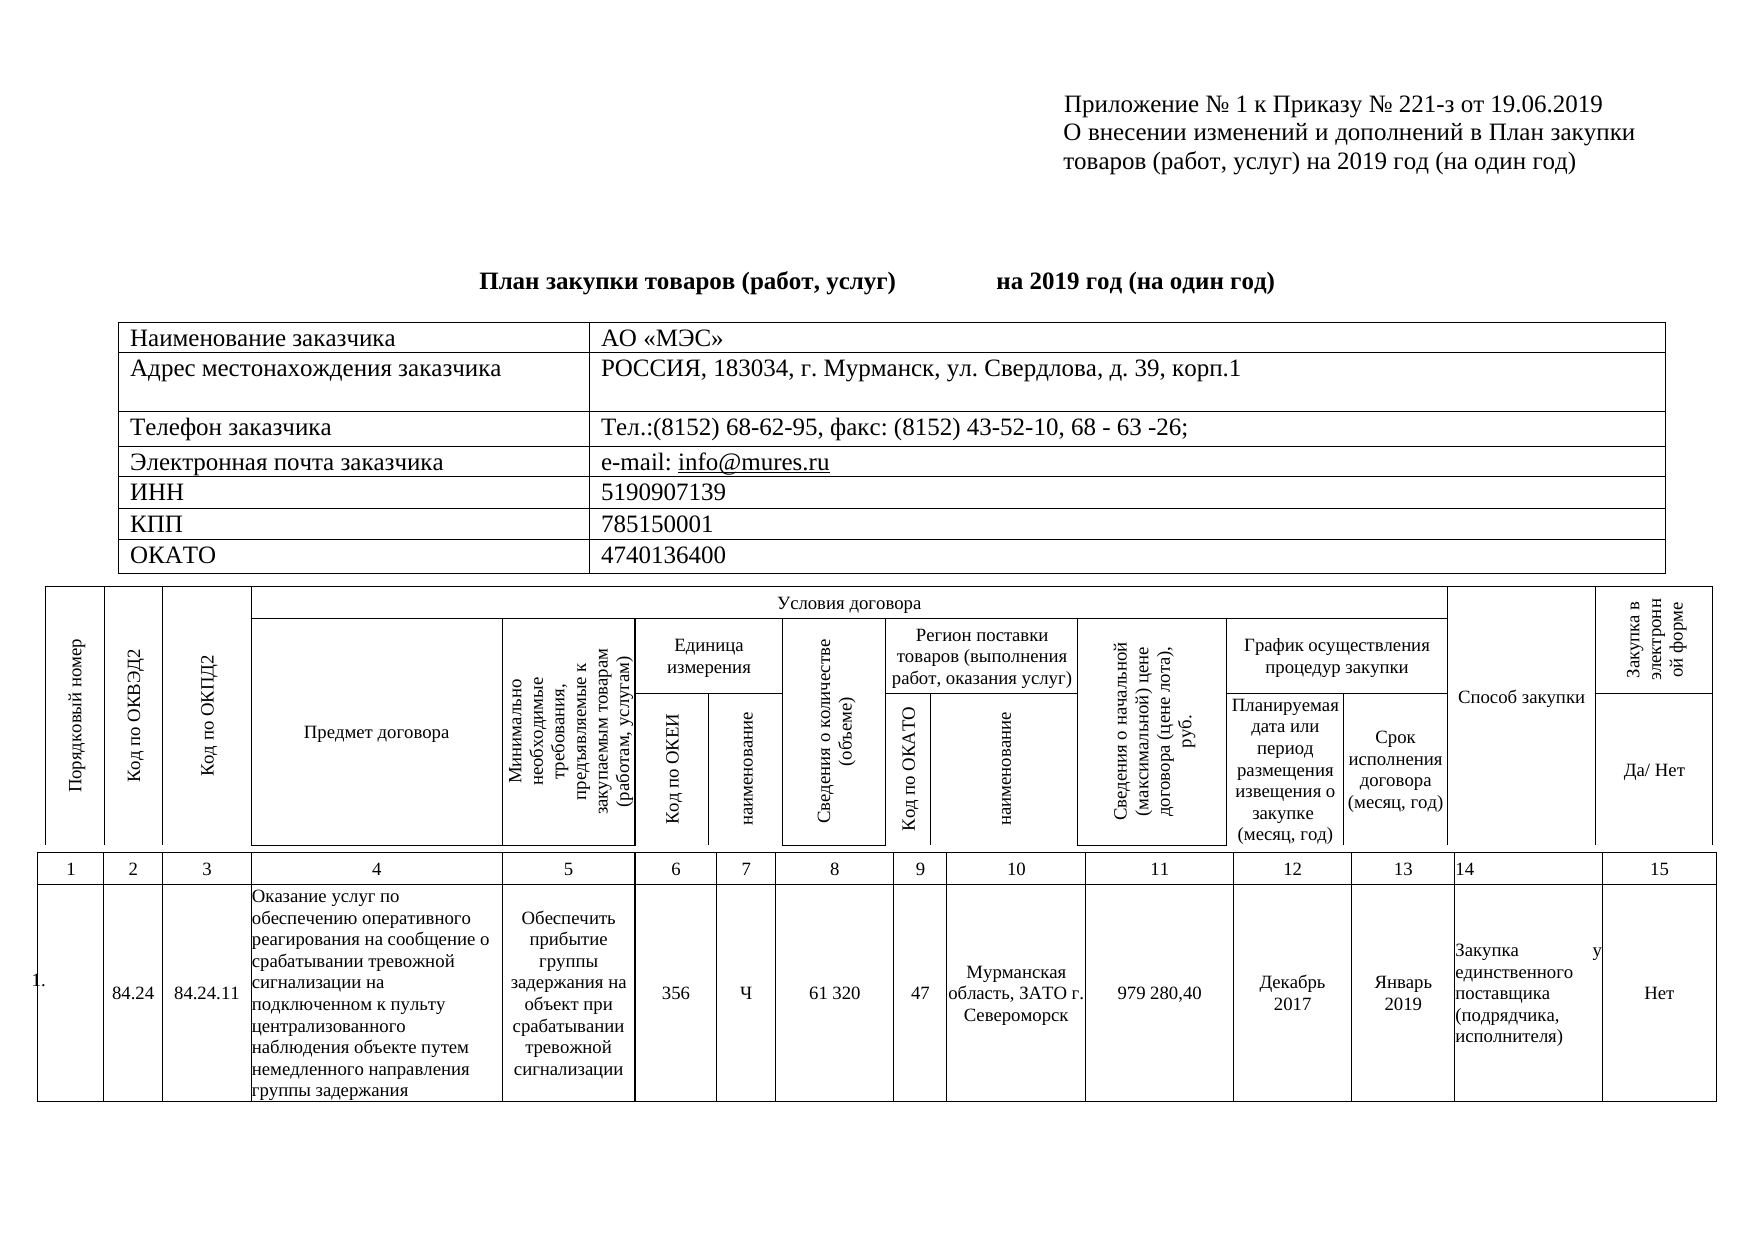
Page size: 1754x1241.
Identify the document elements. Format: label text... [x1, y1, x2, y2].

table_cell Планируемая дата или период размещения извещения о закупке (месяц, год) [1227, 694, 1343, 845]
table_cell 47 [894, 885, 946, 1101]
table_cell Код по ОКАТО [886, 694, 930, 845]
table_header 3 [163, 853, 251, 884]
table_cell 979 280,40 [1086, 885, 1233, 1101]
text О внесении изменений и дополнений в План закупки товаров (работ, услуг) на 2019 год (на один год) [1063, 117, 1636, 175]
table_header Порядковый номер [46, 587, 104, 845]
subtitle Приложение № 1 к Приказу № 221-з от 19.06.2019 [118, 80, 1636, 117]
table_header 5 [503, 853, 634, 884]
table_header 11 [1086, 853, 1233, 884]
table_header 9 [894, 853, 946, 884]
table_cell Предмет договора [252, 619, 502, 845]
table_header 12 [1234, 853, 1351, 884]
table_cell ИНН [119, 477, 589, 508]
table_cell Тел.:(8152) 68-62-95, факс: (8152) 43-52-10, 68 - 63 -26; [590, 412, 1665, 446]
table_header 10 [947, 853, 1085, 884]
table_header 15 [1603, 853, 1716, 884]
table_cell График осуществления процедур закупки [1227, 619, 1447, 693]
table_cell 356 [636, 885, 716, 1101]
table_cell 5190907139 [590, 477, 1665, 508]
text План закупки товаров (работ, услуг) на 2019 год (на один год) [118, 266, 1636, 295]
table_cell Мурманская область, ЗАТО г. Североморск [947, 885, 1085, 1101]
table_cell Код по ОКЕИ [636, 694, 708, 845]
table_header 7 [717, 853, 775, 884]
table_header 2 [104, 853, 162, 884]
table_cell наименование [931, 694, 1077, 845]
table_cell 4740136400 [590, 540, 1665, 573]
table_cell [252, 885, 502, 1101]
table_cell 84.24 [104, 885, 162, 1101]
table_header 14 [1455, 853, 1602, 884]
table_cell Срок исполнения договора (месяц, год) [1344, 694, 1447, 845]
table_cell 785150001 [590, 509, 1665, 539]
table_header 1 [38, 853, 103, 884]
table_cell [38, 885, 103, 1101]
table_cell Адрес местонахождения заказчика [119, 353, 589, 411]
table_cell наименование [709, 694, 782, 845]
table_cell Электронная почта заказчика [119, 447, 589, 476]
table_header 4 [252, 853, 502, 884]
table_cell Регион поставки товаров (выполнения работ, оказания услуг) [886, 619, 1077, 693]
table_cell 84.24.11 [163, 885, 251, 1101]
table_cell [503, 885, 634, 1101]
table_header Способ закупки [1448, 587, 1595, 845]
table_header АО «МЭС» [590, 323, 1665, 352]
table_cell ОКАТО [119, 540, 589, 573]
table_cell Телефон заказчика [119, 412, 589, 446]
table_header 13 [1352, 853, 1454, 884]
table_cell Минимально необходимые требования, предъявляемые к закупаемым товарам (работам, услугам) [503, 619, 634, 845]
table_header Наименование заказчика [119, 323, 589, 352]
table_cell РОССИЯ, 183034, г. Мурманск, ул. Свердлова, д. 39, корп.1 [590, 353, 1665, 411]
table_header Код по ОКПД2 [163, 587, 251, 845]
table_header 6 [636, 853, 716, 884]
table_header Условия договора [252, 587, 1447, 618]
table_cell Да/ Нет [1596, 694, 1712, 845]
table_cell Единица измерения [636, 619, 782, 693]
table_header Закупка в электронной форме [1596, 587, 1712, 693]
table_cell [1455, 885, 1602, 1101]
table_header Код по ОКВЭД2 [105, 587, 162, 845]
table_header 8 [776, 853, 893, 884]
table_cell Ч [717, 885, 775, 1101]
table_cell Сведения о количестве (объеме) [783, 619, 885, 845]
table_cell e-mail: info@mures.ru [590, 447, 1665, 476]
table_cell Сведения о начальной (максимальной) цене договора (цене лота), руб. [1078, 619, 1226, 845]
table_cell 61 320 [776, 885, 893, 1101]
table_cell КПП [119, 509, 589, 539]
table_cell Декабрь 2017 [1234, 885, 1351, 1101]
table_cell Январь 2019 [1352, 885, 1454, 1101]
table_cell Нет [1603, 885, 1716, 1101]
